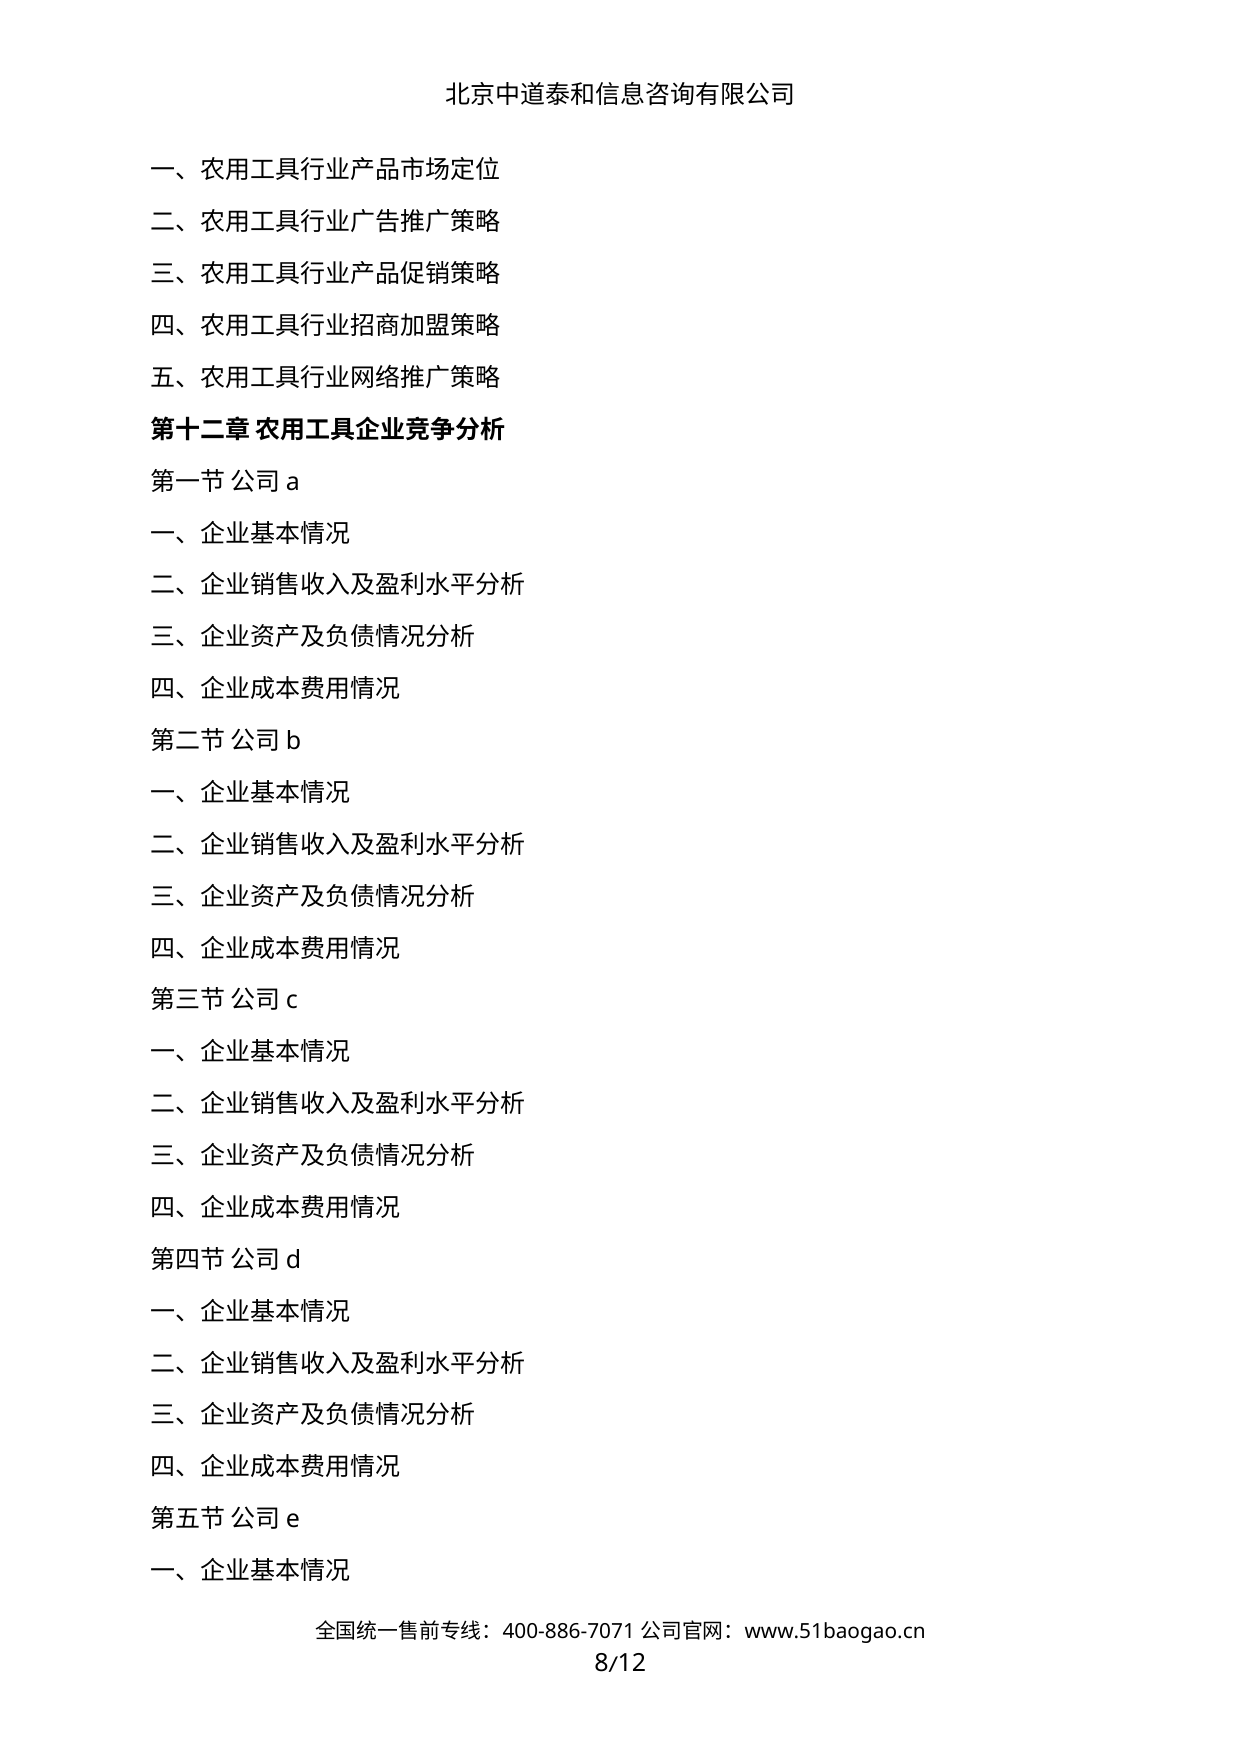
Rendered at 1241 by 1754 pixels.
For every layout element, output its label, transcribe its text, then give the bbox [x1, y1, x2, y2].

text 四、企业成本费用情况 [150, 1447, 1090, 1483]
text 第三节 公司c [150, 980, 1090, 1016]
text 一、企业基本情况 [150, 772, 1090, 809]
text 二、企业销售收入及盈利水平分析 [150, 824, 1090, 861]
text 三、企业资产及负债情况分析 [150, 876, 1090, 912]
text 三、企业资产及负债情况分析 [150, 1395, 1090, 1431]
text 四、农用工具行业招商加盟策略 [150, 306, 1090, 342]
text 二、企业销售收入及盈利水平分析 [150, 1084, 1090, 1120]
text 一、企业基本情况 [150, 513, 1090, 549]
text 三、农用工具行业产品促销策略 [150, 254, 1090, 290]
text 第四节 公司d [150, 1239, 1090, 1276]
text 二、企业销售收入及盈利水平分析 [150, 565, 1090, 601]
text 四、企业成本费用情况 [150, 669, 1090, 705]
text 第五节 公司e [150, 1499, 1090, 1535]
text 二、企业销售收入及盈利水平分析 [150, 1343, 1090, 1379]
text 四、企业成本费用情况 [150, 928, 1090, 964]
text 三、企业资产及负债情况分析 [150, 1136, 1090, 1172]
text 第一节 公司a [150, 461, 1090, 497]
text 三、企业资产及负债情况分析 [150, 617, 1090, 653]
text 四、企业成本费用情况 [150, 1187, 1090, 1224]
text 第二节 公司b [150, 721, 1090, 757]
text 一、企业基本情况 [150, 1551, 1090, 1587]
text 一、企业基本情况 [150, 1032, 1090, 1068]
text 二、农用工具行业广告推广策略 [150, 202, 1090, 238]
text 五、农用工具行业网络推广策略 [150, 357, 1090, 394]
text 第十二章 农用工具企业竞争分析 [150, 409, 1090, 446]
text 一、企业基本情况 [150, 1291, 1090, 1327]
text 一、农用工具行业产品市场定位 [150, 150, 1090, 186]
